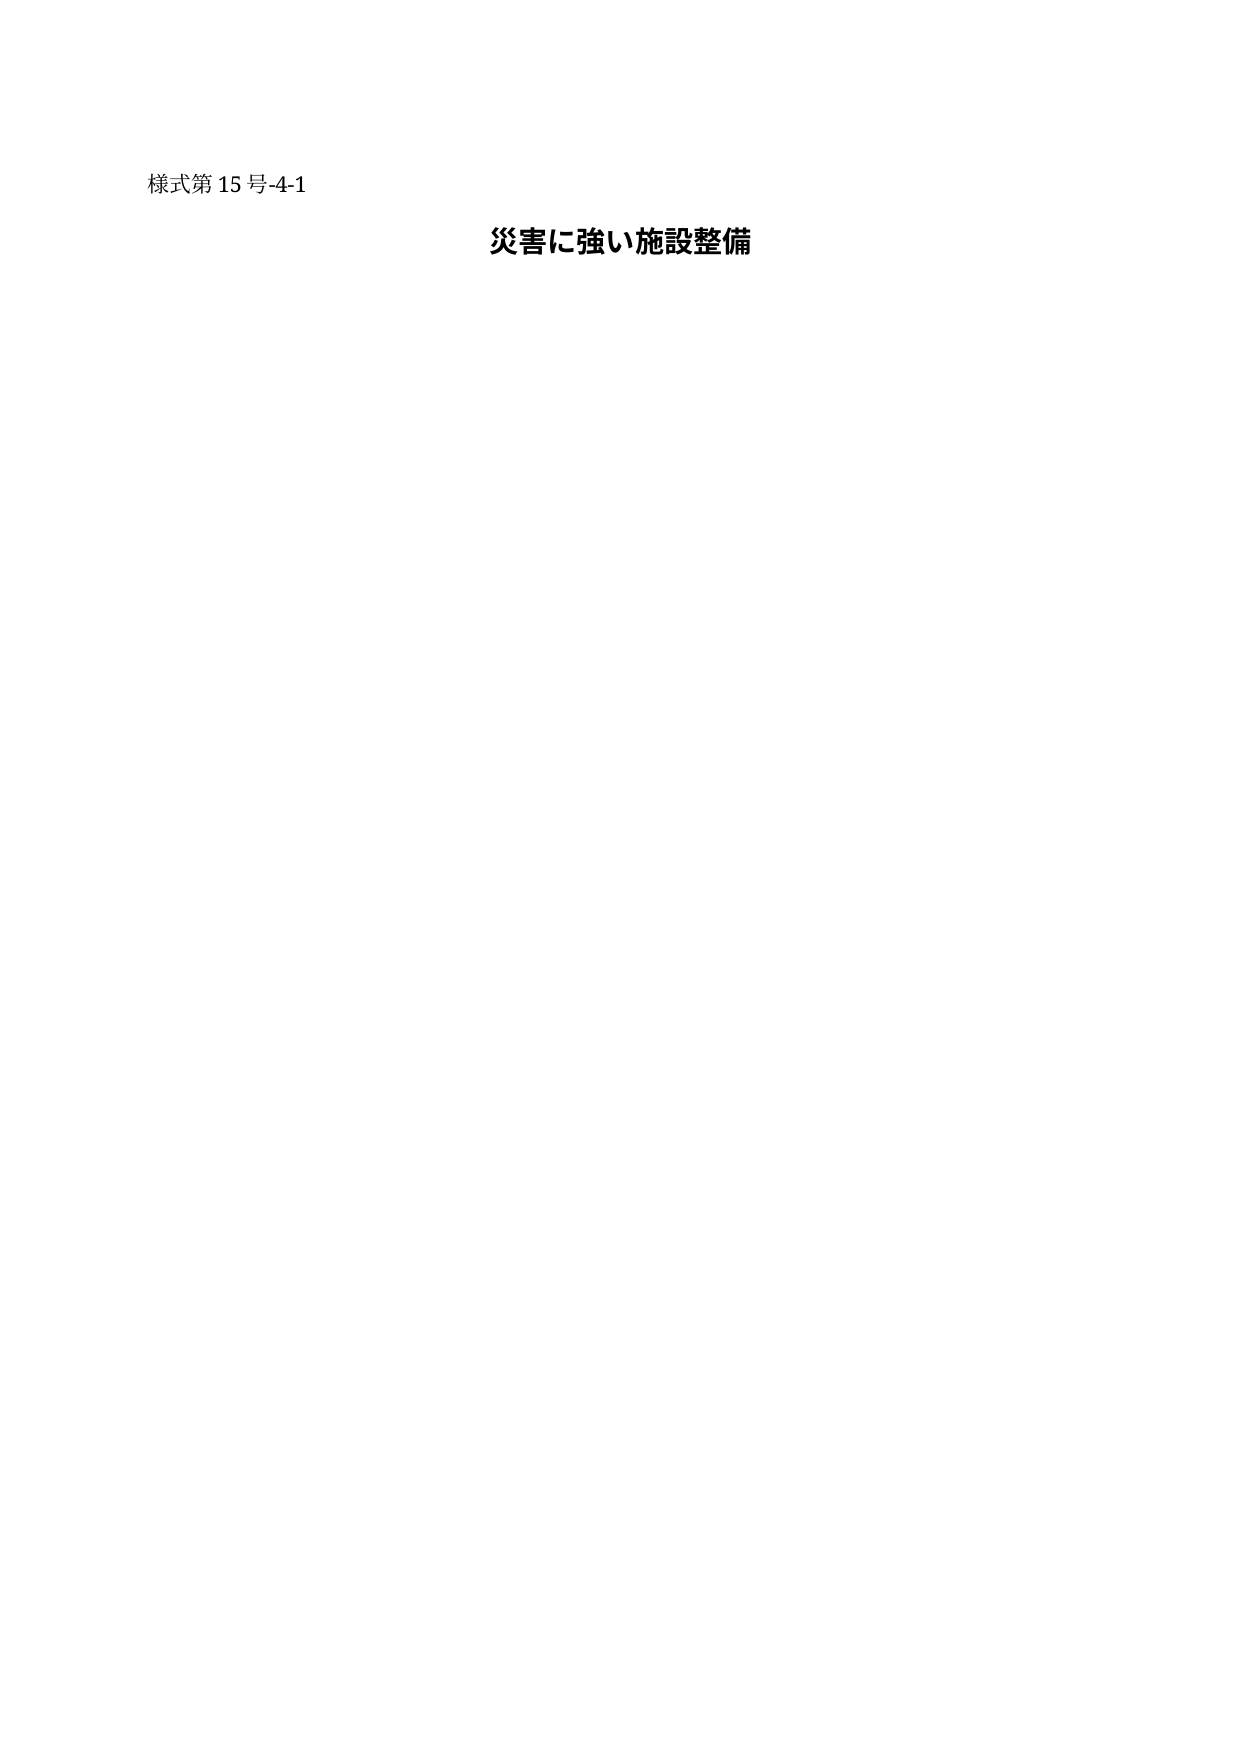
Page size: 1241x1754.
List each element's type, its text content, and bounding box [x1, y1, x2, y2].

text 災害に強い施設整備 [148, 202, 1092, 277]
text 様式第15号-4-1 [148, 164, 1092, 202]
